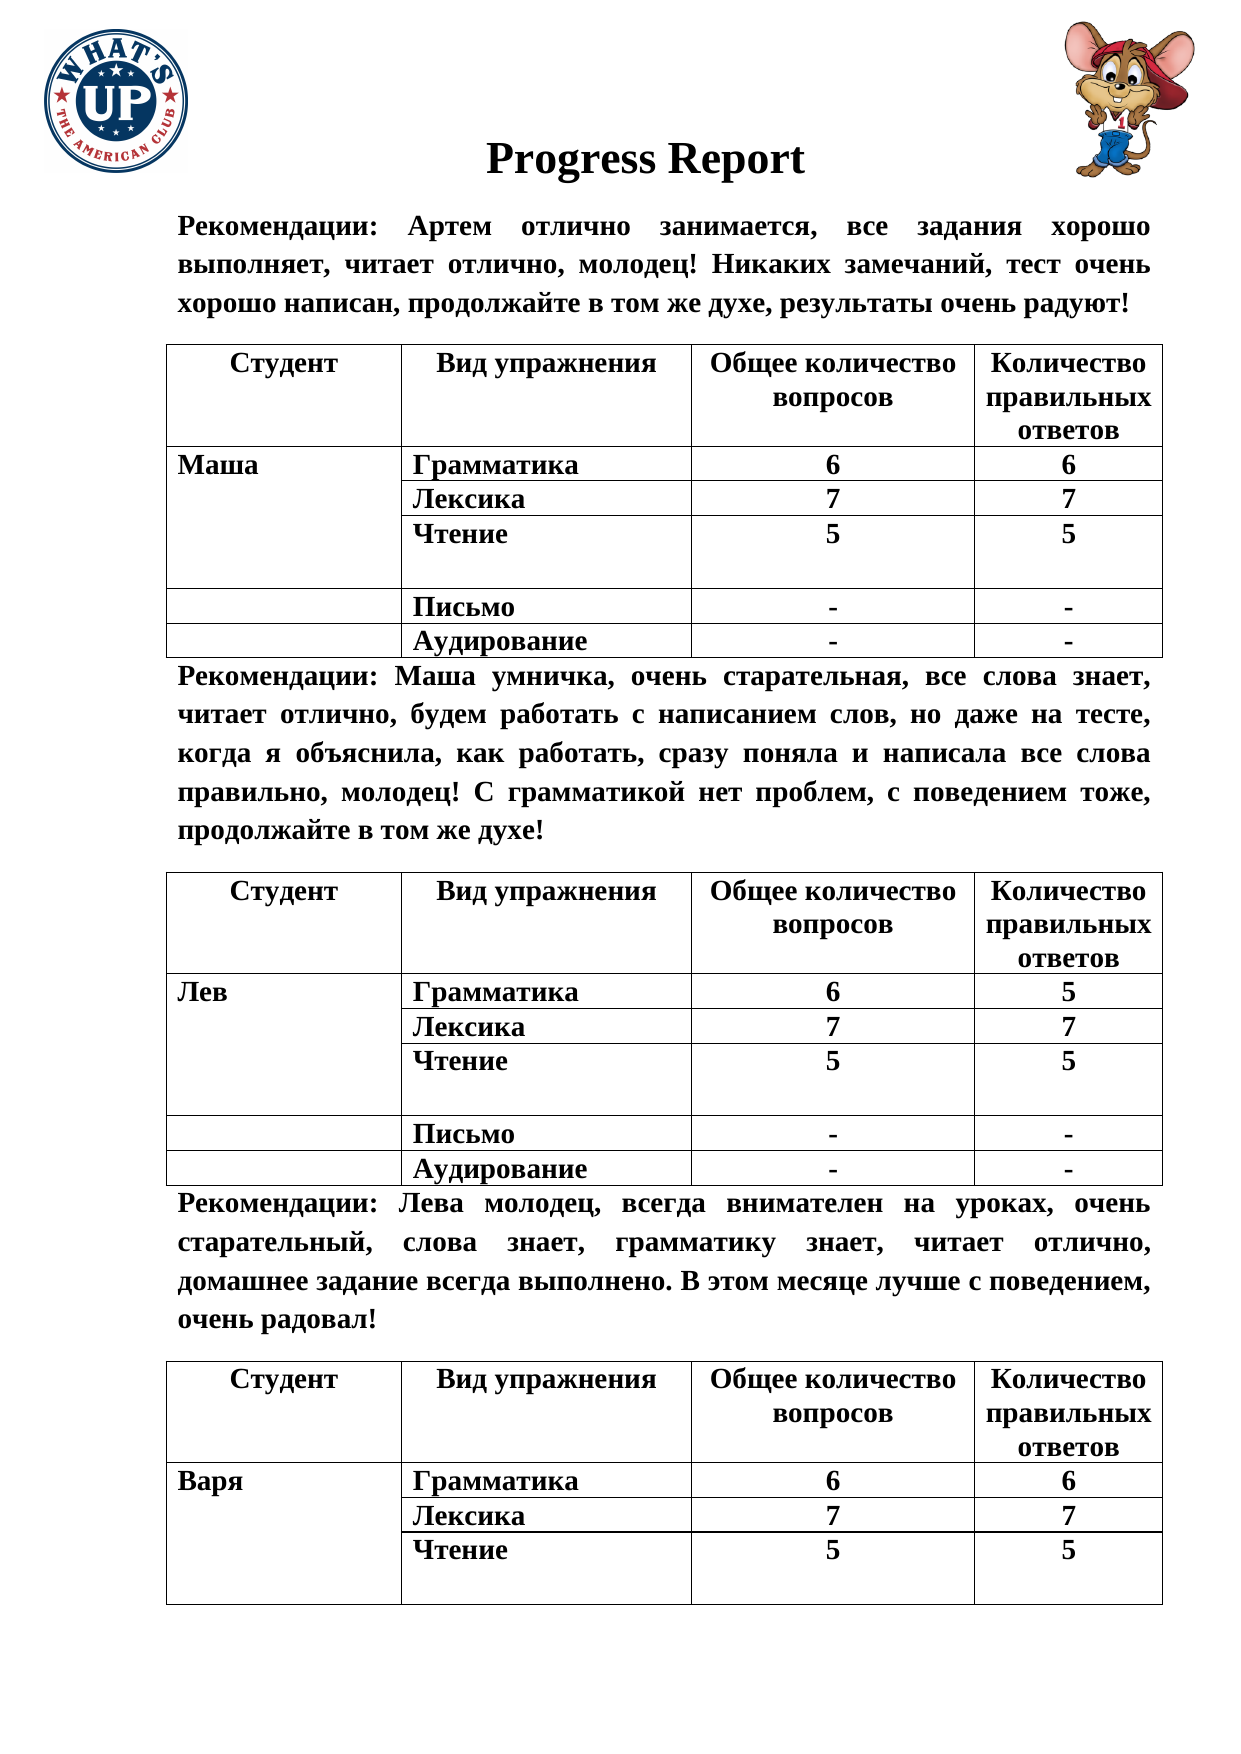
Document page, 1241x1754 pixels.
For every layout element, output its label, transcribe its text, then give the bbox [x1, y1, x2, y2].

table_cell Лексика [402, 1009, 691, 1042]
table_header Вид упражнения [402, 345, 691, 446]
table_cell 6 [692, 1463, 974, 1497]
table_cell Лексика [402, 481, 691, 515]
table_cell Чтение [402, 1533, 691, 1604]
table_cell 5 [692, 1044, 974, 1115]
table_cell Чтение [402, 516, 691, 588]
table_cell - [975, 624, 1162, 657]
table_cell Аудирование [402, 1151, 691, 1184]
table_cell Грамматика [402, 447, 691, 480]
table_cell 6 [975, 1463, 1162, 1497]
text Рекомендации: Артем отлично занимается, все задания хорошо выполняет, читает отлично, молодец! Никаких замечаний, тест очень хорошо написан, продолжайте в том же духе, результаты очень радуют! [177, 208, 1152, 318]
text Рекомендации: Лева молодец, всегда внимателен на уроках, очень старательный, слова знает, грамматику знает, читает отлично, домашнее задание всегда выполнено. В этом месяце лучше с поведением, очень радовал! [177, 1186, 1152, 1335]
table_cell - [692, 589, 974, 622]
table_cell 6 [692, 447, 974, 480]
table_cell 5 [975, 516, 1162, 588]
table_cell 5 [975, 1044, 1162, 1115]
table_header Количество правильных ответов [975, 873, 1162, 973]
table_header Количество правильных ответов [975, 1362, 1162, 1462]
table_cell 7 [692, 1498, 974, 1531]
table_cell Грамматика [402, 1463, 691, 1497]
table_cell 7 [692, 1009, 974, 1042]
table_cell Варя [167, 1463, 401, 1604]
table_cell 5 [975, 1533, 1162, 1604]
table_cell 5 [975, 974, 1162, 1008]
table_cell 7 [975, 1009, 1162, 1042]
table_header Студент [167, 345, 401, 446]
picture [44, 29, 188, 173]
table_cell Лев [167, 974, 401, 1115]
table_cell [167, 624, 401, 657]
table_cell 7 [692, 481, 974, 515]
picture [1038, 16, 1203, 182]
table_cell Грамматика [402, 974, 691, 1008]
table_header Вид упражнения [402, 1362, 691, 1462]
table_header Вид упражнения [402, 873, 691, 973]
table_header Студент [167, 873, 401, 973]
table_cell 6 [975, 447, 1162, 480]
table_cell Письмо [402, 589, 691, 622]
table_cell 5 [692, 1533, 974, 1604]
table_cell [167, 1116, 401, 1150]
table_cell - [692, 1151, 974, 1184]
table_cell - [692, 624, 974, 657]
table_header Количество правильных ответов [975, 345, 1162, 446]
table_cell - [975, 1151, 1162, 1184]
table_header Общее количество вопросов [692, 345, 974, 446]
table_header Студент [167, 1362, 401, 1462]
table_cell [167, 1151, 401, 1184]
table_cell Аудирование [402, 624, 691, 657]
table_cell - [692, 1116, 974, 1150]
table_cell Лексика [402, 1498, 691, 1531]
table_cell 7 [975, 481, 1162, 515]
table_cell - [975, 1116, 1162, 1150]
table_cell [167, 589, 401, 622]
text Рекомендации: Маша умничка, очень старательная, все слова знает, читает отлично, будем работать с написанием слов, но даже на тесте, когда я объяснила, как работать, сразу поняла и написала все слова правильно, молодец! С грамматикой нет проблем, с поведением тоже, продолжайте в том же духе! [177, 658, 1152, 846]
table_cell - [975, 589, 1162, 622]
table_cell 7 [975, 1498, 1162, 1531]
table_cell 6 [692, 974, 974, 1008]
table_cell Чтение [402, 1044, 691, 1115]
table_cell Маша [167, 447, 401, 588]
table_header Общее количество вопросов [692, 1362, 974, 1462]
table_header Общее количество вопросов [692, 873, 974, 973]
table_cell Письмо [402, 1116, 691, 1150]
table_cell 5 [692, 516, 974, 588]
